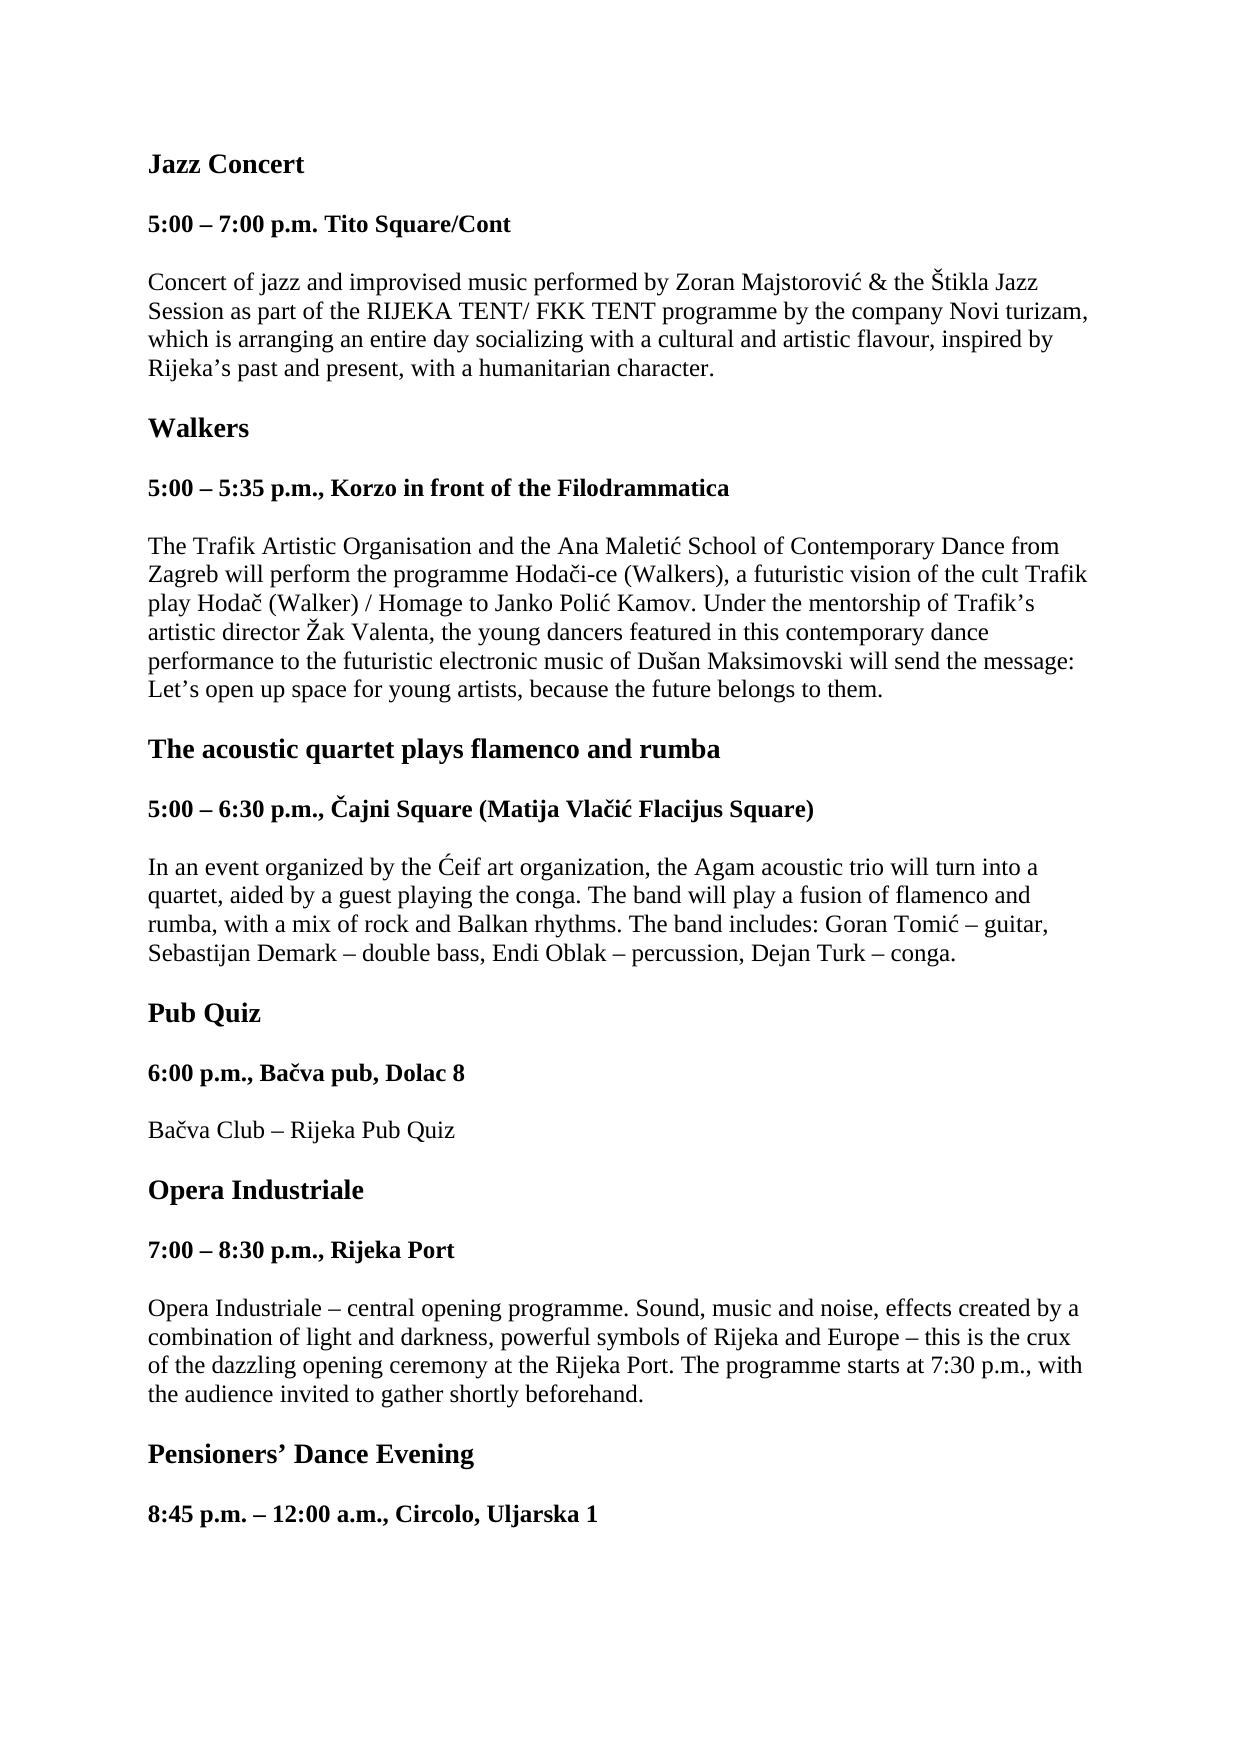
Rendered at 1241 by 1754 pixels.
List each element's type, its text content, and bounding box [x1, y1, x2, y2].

text Bačva Club – Rijeka Pub Quiz [148, 1116, 1093, 1144]
text The Trafik Artistic Organisation and the Ana Maletić School of Contemporary Dance from Zagreb will perform the programme Hodači-ce (Walkers), a futuristic vision of the cult Trafik play Hodač (Walker) / Homage to Janko Polić Kamov. Under the mentorship of Trafik’s artistic director Žak Valenta, the young dancers featured in this contemporary dance performance to the futuristic electronic music of Dušan Maksimovski will send the message: Let’s open up space for young artists, because the future belongs to them. [148, 531, 1093, 703]
text Opera Industriale [148, 1173, 1093, 1206]
text In an event organized by the Ćeif art organization, the Agam acoustic trio will turn into a quartet, aided by a guest playing the conga. The band will play a fusion of flamenco and rumba, with a mix of rock and Balkan rhythms. The band includes: Goran Tomić – guitar, Sebastijan Demark – double bass, Endi Oblak – percussion, Dejan Turk – conga. [148, 852, 1093, 967]
text 5:00 – 7:00 p.m. Tito Square/Cont [148, 209, 1093, 238]
text Jazz Concert [148, 148, 1093, 180]
text 8:45 p.m. – 12:00 a.m., Circolo, Uljarska 1 [148, 1499, 1093, 1527]
text 5:00 – 6:30 p.m., Čajni Square (Matija Vlačić Flacijus Square) [148, 794, 1093, 823]
text Pensioners’ Dance Evening [148, 1437, 1093, 1469]
text Concert of jazz and improvised music performed by Zoran Majstorović & the Štikla Jazz Session as part of the RIJEKA TENT/ FKK TENT programme by the company Novi turizam, which is arranging an entire day socializing with a cultural and artistic flavour, inspired by Rijeka’s past and present, with a humanitarian character. [148, 267, 1093, 382]
text 7:00 – 8:30 p.m., Rijeka Port [148, 1235, 1093, 1264]
text The acoustic quartet plays flamenco and rumba [148, 732, 1093, 765]
text Opera Industriale – central opening programme. Sound, music and noise, effects created by a combination of light and darkness, powerful symbols of Rijeka and Europe – this is the crux of the dazzling opening ceremony at the Rijeka Port. The programme starts at 7:30 p.m., with the audience invited to gather shortly beforehand. [148, 1293, 1093, 1408]
text 5:00 – 5:35 p.m., Korzo in front of the Filodrammatica [148, 473, 1093, 502]
text Pub Quiz [148, 996, 1093, 1028]
text Walkers [148, 411, 1093, 444]
text 6:00 p.m., Bačva pub, Dolac 8 [148, 1058, 1093, 1086]
